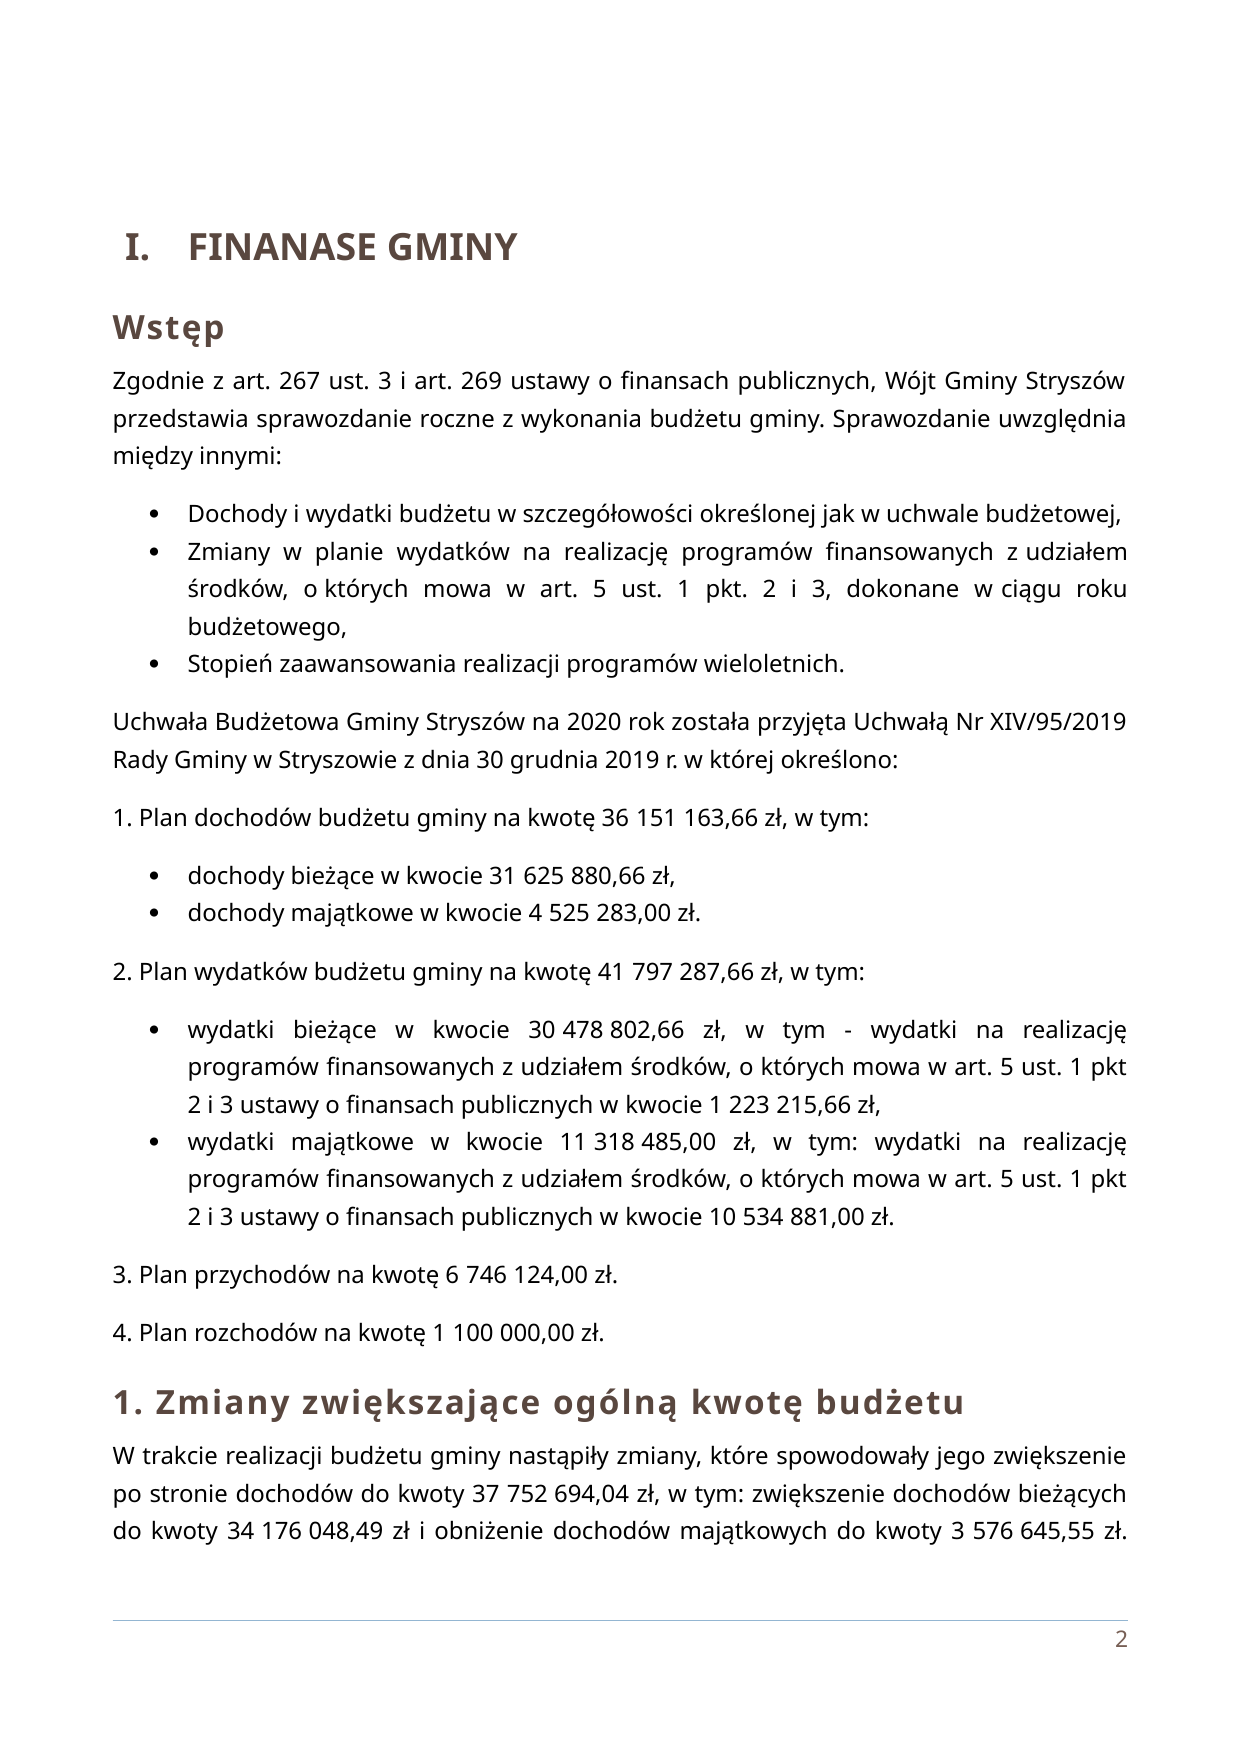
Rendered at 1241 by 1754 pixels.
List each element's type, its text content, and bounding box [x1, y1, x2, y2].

subtitle Wstęp [112, 304, 1128, 349]
text Zgodnie z art. 267 ust. 3 i art. 269 ustawy o finansach publicznych, Wójt Gminy Stryszów przedstawia sprawozdanie roczne z wykonania budżetu gminy. Sprawozdanie uwzględnia między innymi: [112, 364, 1128, 472]
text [112, 1439, 1128, 1546]
subtitle Finanase gminy [150, 220, 1128, 271]
text Stopień zaawansowania realizacji programów wieloletnich. [150, 647, 1128, 679]
text dochody majątkowe w kwocie 4 525 283,00 zł. [150, 896, 1128, 929]
text 1. Plan dochodów budżetu gminy na kwotę 36 151 163,66 zł, w tym: [112, 801, 1128, 833]
text Zmiany w planie wydatków na realizację programów finansowanych z udziałem środków, o których mowa w art. 5 ust. 1 pkt. 2 i 3, dokonane w ciągu roku budżetowego, [150, 534, 1128, 642]
text 3. Plan przychodów na kwotę 6 746 124,00 zł. [112, 1258, 1128, 1291]
text dochody bieżące w kwocie 31 625 880,66 zł, [150, 859, 1128, 891]
text Dochody i wydatki budżetu w szczegółowości określonej jak w uchwale budżetowej, [150, 497, 1128, 530]
subtitle 1. Zmiany zwiększające ogólną kwotę budżetu [112, 1378, 1128, 1424]
text 4. Plan rozchodów na kwotę 1 100 000,00 zł. [112, 1316, 1128, 1349]
text Uchwała Budżetowa Gminy Stryszów na 2020 rok została przyjęta Uchwałą Nr XIV/95/2019 Rady Gminy w Stryszowie z dnia 30 grudnia 2019 r. w której określono: [112, 705, 1128, 775]
text wydatki bieżące w kwocie 30 478 802,66 zł, w tym - wydatki na realizację programów finansowanych z udziałem środków, o których mowa w art. 5 ust. 1 pkt 2 i 3 ustawy o finansach publicznych w kwocie 1 223 215,66 zł, [150, 1013, 1128, 1120]
text 2. Plan wydatków budżetu gminy na kwotę 41 797 287,66 zł, w tym: [112, 954, 1128, 987]
text wydatki majątkowe w kwocie 11 318 485,00 zł, w tym: wydatki na realizację programów finansowanych z udziałem środków, o których mowa w art. 5 ust. 1 pkt 2 i 3 ustawy o finansach publicznych w kwocie 10 534 881,00 zł. [150, 1125, 1128, 1232]
